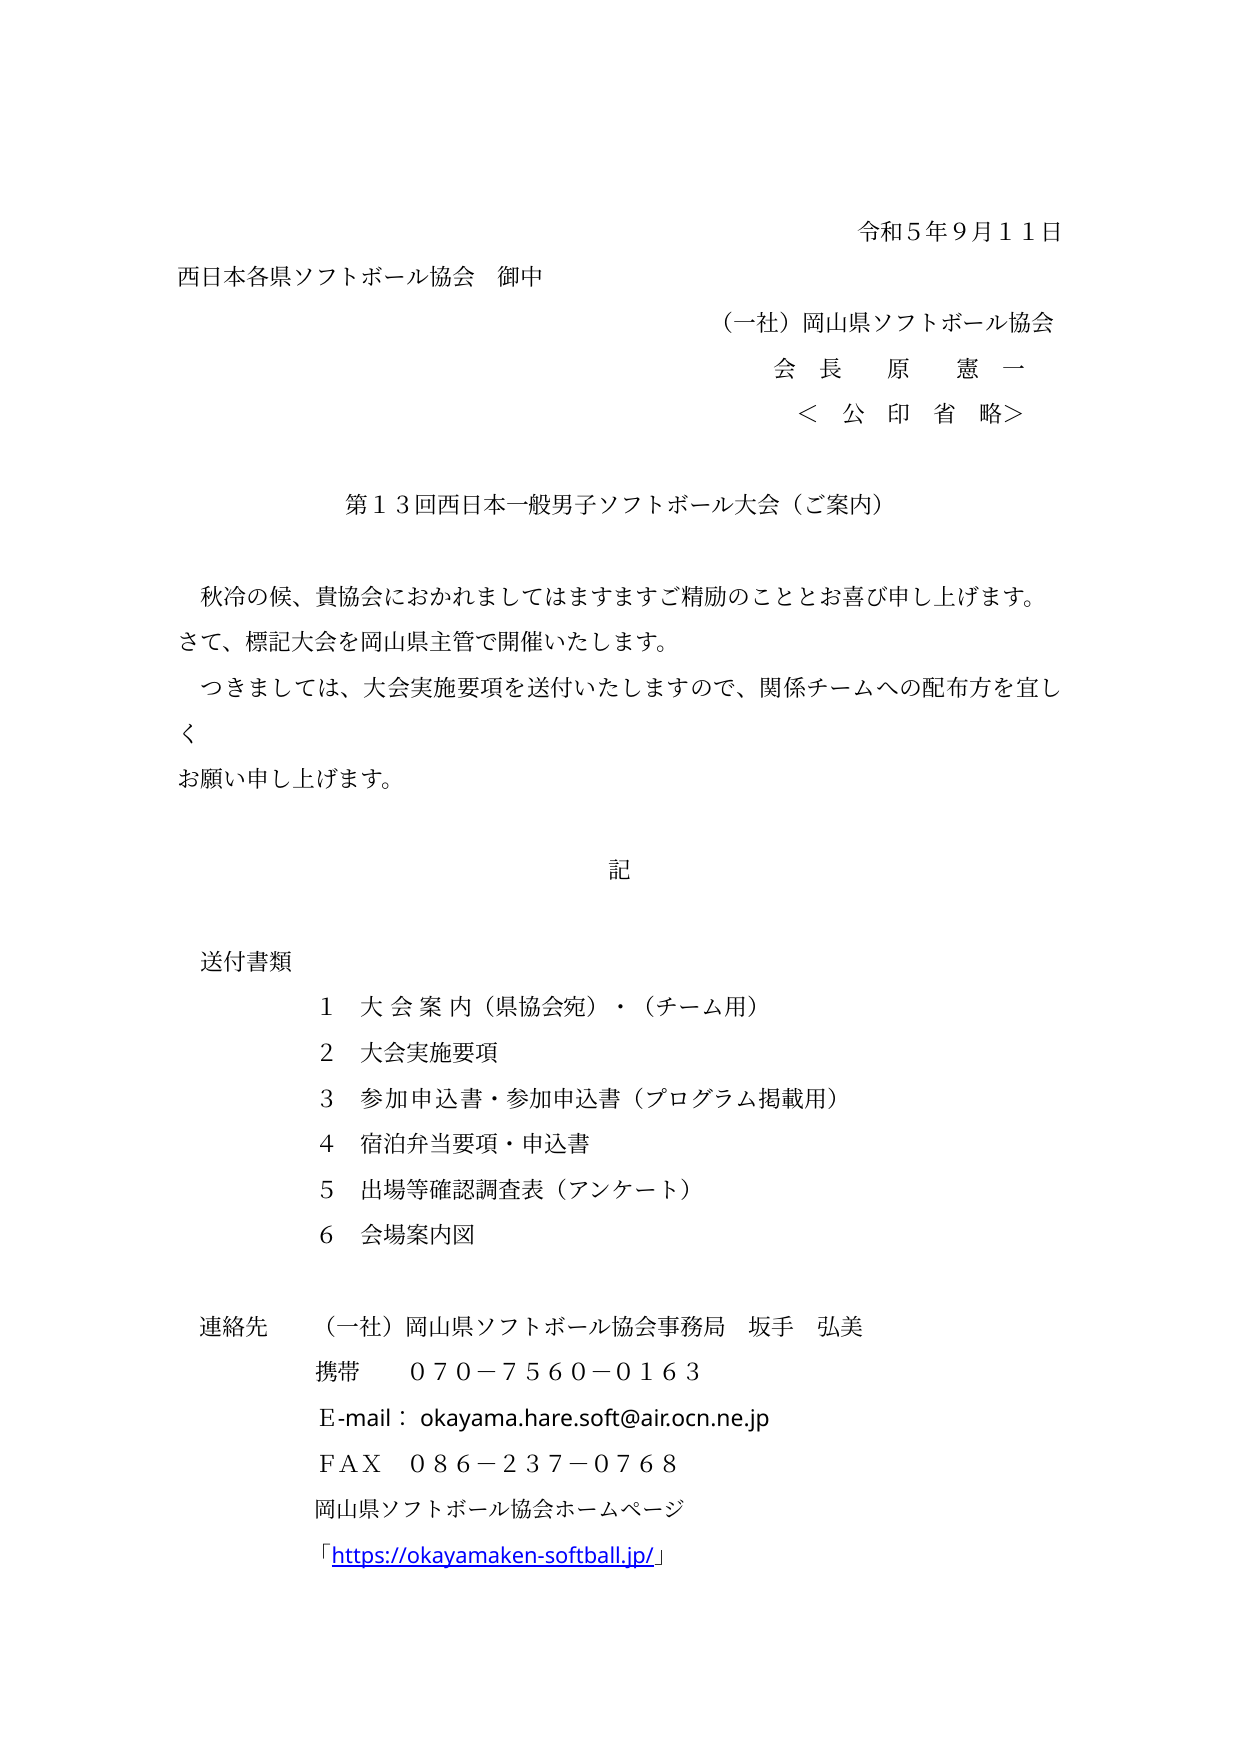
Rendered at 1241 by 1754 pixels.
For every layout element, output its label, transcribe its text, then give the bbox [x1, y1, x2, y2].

text ２ 大会実施要項 [177, 1029, 1063, 1074]
text 岡山県ソフトボール協会ホームページ [177, 1485, 1063, 1531]
text Ｅ-mail： okayama.hare.soft@air.ocn.ne.jp [177, 1394, 1063, 1439]
text 携帯 ０７０－７５６０－０１６３ [177, 1348, 1063, 1394]
text 連絡先 （一社）岡山県ソフトボール協会事務局 坂手 弘美 [177, 1302, 1063, 1348]
text ６ 会場案内図 [177, 1211, 1063, 1257]
subtitle 記 [177, 846, 1063, 892]
text １ 大会案内（県協会宛）・（チーム用） [177, 983, 1063, 1029]
text 会 長 原 憲 一 [177, 344, 1063, 390]
text さて、標記大会を岡山県主管で開催いたします。 [177, 618, 1063, 664]
text ５ 出場等確認調査表（アンケート） [177, 1166, 1063, 1211]
text 送付書類 [177, 937, 1063, 983]
text 「https://okayamaken-softball.jp/」 [177, 1531, 1063, 1576]
text つきましては、大会実施要項を送付いたしますので、関係チームへの配布方を宜しく [177, 664, 1063, 755]
text 秋冷の候、貴協会におかれましてはますますご精励のこととお喜び申し上げます。 [177, 572, 1063, 618]
text ４ 宿泊弁当要項・申込書 [177, 1120, 1063, 1166]
text （一社）岡山県ソフトボール協会 [527, 299, 1063, 344]
text お願い申し上げます。 [177, 755, 1063, 801]
text 西日本各県ソフトボール協会 御中 [177, 253, 1063, 299]
text 令和５年９月１１日 [177, 207, 1063, 253]
text 第１３回西日本一般男子ソフトボール大会（ご案内） [177, 481, 1063, 527]
text ＦＡＸ ０８６－２３７－０７６８ [177, 1439, 1063, 1485]
text ３ 参加申込書・参加申込書（プログラム掲載用） [177, 1074, 1063, 1120]
text ＜ 公 印 省 略＞ [177, 390, 1063, 436]
